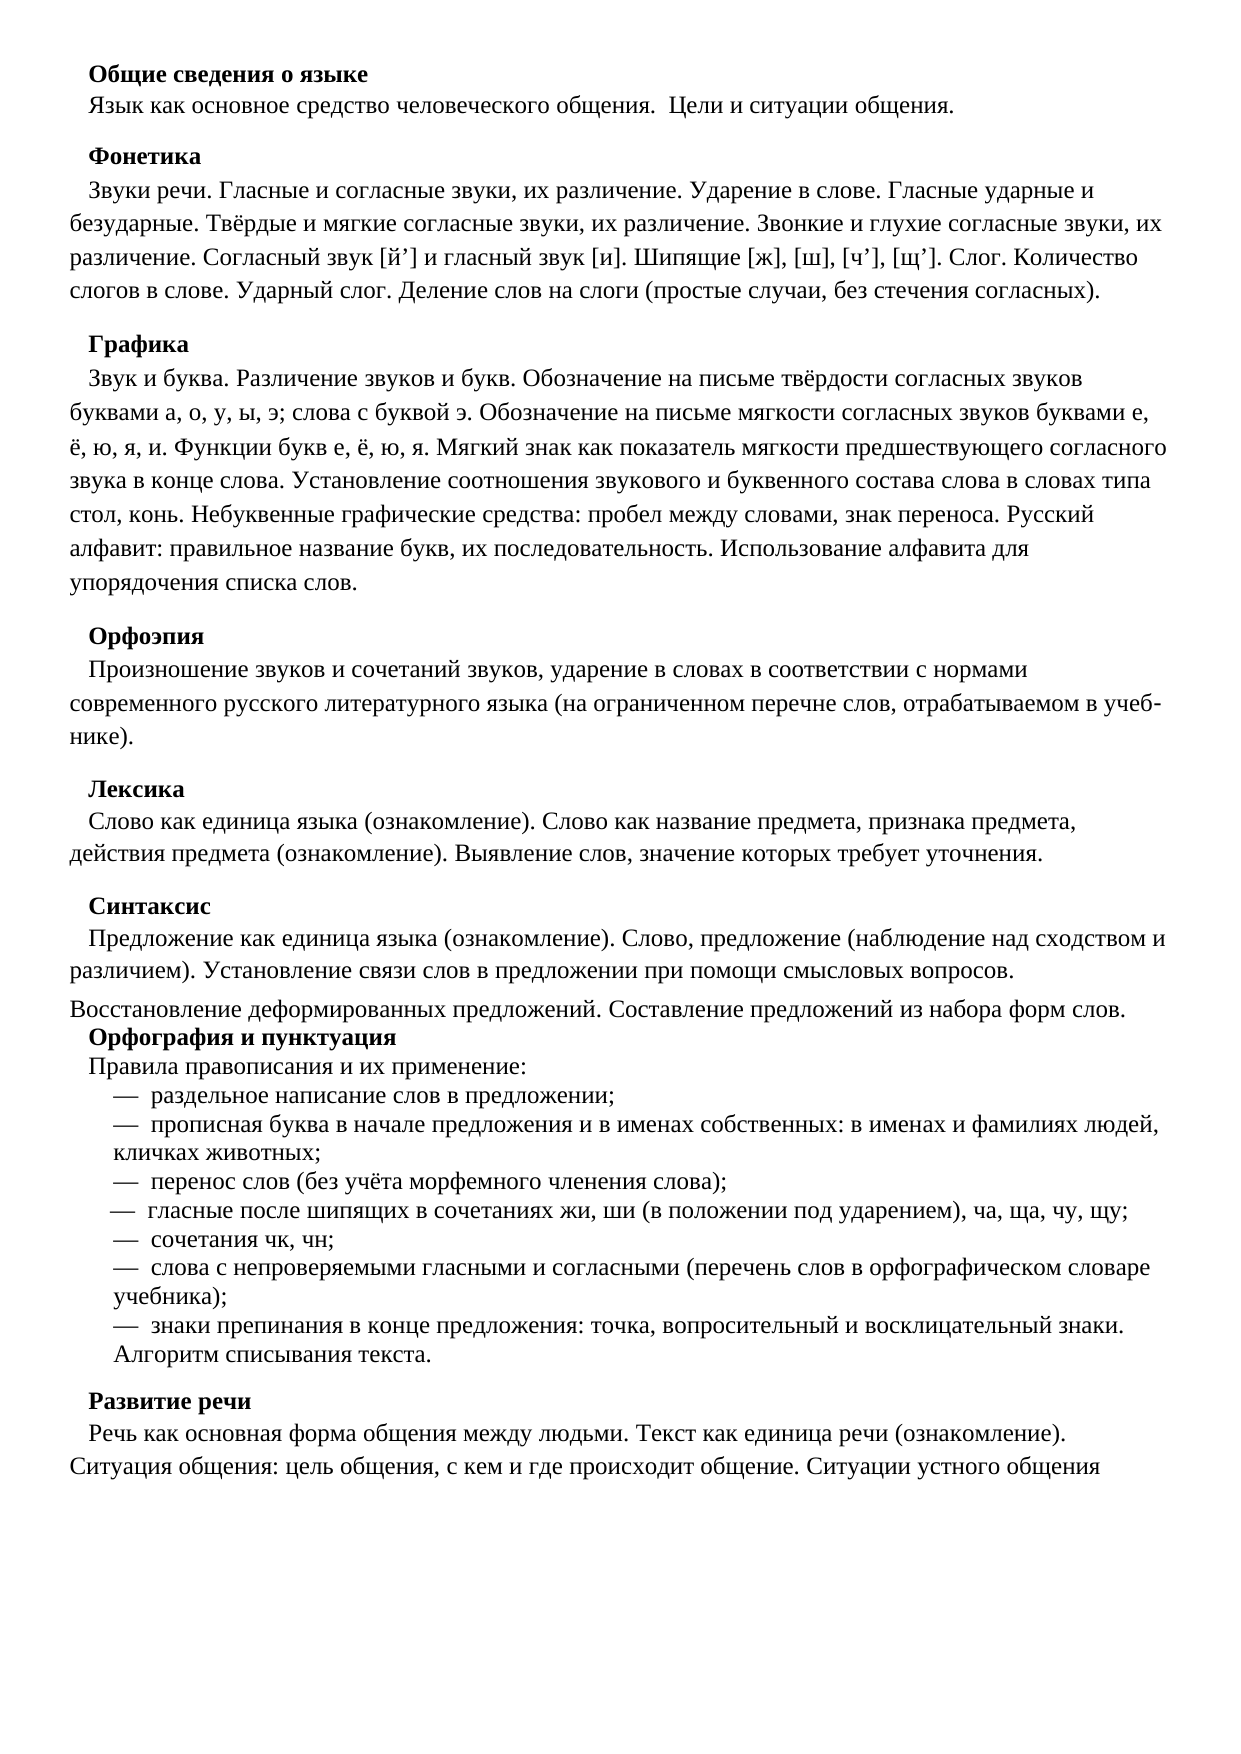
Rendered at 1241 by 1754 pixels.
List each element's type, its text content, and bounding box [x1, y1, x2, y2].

list слова с непроверяемыми гласными и согласными (перечень слов в орфографическом словаре учебника); [113, 1252, 1152, 1310]
text Звуки речи. Гласные и согласные звуки, их различение. Ударение в слове. Гласные ударные и [88, 175, 1184, 203]
subtitle Синтаксис [88, 891, 1184, 919]
text Речь как основная форма общения между людьми. Текст как единица речи (ознакомление). [88, 1418, 1184, 1447]
text Произношение звуков и сочетаний звуков, ударение в словах в соответствии с нормами [88, 654, 1184, 683]
text Язык как основное средство человеческого общения. Цели и ситуации общения. [88, 90, 1184, 119]
text буквами а, о, у, ы, э; слова с буквой э. Обозначение на письме мягкости согласных звуков буквами е, [69, 397, 1184, 426]
list перенос слов (без учёта морфемного членения слова); [113, 1166, 1184, 1195]
subtitle Орфография и пунктуация [88, 1023, 1184, 1051]
text Общие сведения о языке [88, 59, 1184, 88]
text ё, ю, я, и. Функции букв е, ё, ю, я. Мягкий знак как показатель мягкости предшествующего согласного звука в конце слова. Установление соотношения звукового и буквенного состава слова в словах типа стол, конь. Небуквенные графические средства: пробел между словами, знак переноса. Русский [69, 432, 1169, 528]
subtitle Развитие речи [88, 1386, 1184, 1415]
list прописная буква в начале предложения и в именах собственных: в именах и фамилиях людей, кличках животных; [113, 1109, 1160, 1166]
list знаки препинания в конце предложения: точка, вопросительный и восклицательный знаки. Алгоритм списывания текста. [113, 1310, 1126, 1367]
subtitle Орфоэпия [88, 621, 1184, 650]
subtitle Графика [88, 329, 1184, 358]
text алфавит: правильное название букв, их последовательность. Использование алфавита для упорядочения списка слов. [69, 533, 1031, 596]
list раздельное написание слов в предложении; [113, 1080, 1184, 1109]
text Звук и буква. Различение звуков и букв. Обозначение на письме твёрдости согласных звуков [88, 363, 1184, 392]
subtitle Фонетика [88, 141, 1184, 170]
text Ситуация общения: цель общения, с кем и где происходит общение. Ситуации устного общения [69, 1451, 1184, 1480]
list сочетания чк, чн; [113, 1224, 1184, 1252]
text Восстановление деформированных предложений. Составление предложений из набора форм слов. [69, 994, 1184, 1023]
text Предложение как единица языка (ознакомление). Слово, предложение (наблюдение над сходством и различием). Установление связи слов в предложении при помощи смысловых вопросов. [69, 923, 1168, 984]
text безударные. Твёрдые и мягкие согласные звуки, их различение. Звонкие и глухие согласные звуки, их различение. Согласный звук [й’] и гласный звук [и]. Шипящие [ж], [ш], [ч’], [щ’]. Слог. Количество [69, 208, 1164, 271]
text слогов в слове. Ударный слог. Деление слов на слоги (простые случаи, без стечения согласных). [69, 275, 1184, 304]
text Правила правописания и их применение: [88, 1051, 1184, 1080]
text современного русского литературного языка (на ограниченном перечне слов, отрабатываемом в учеб‐ нике). [69, 687, 1163, 750]
list гласные после шипящих в сочетаниях жи, ши (в положении под ударением), ча, ща, чу, щу; [110, 1195, 1184, 1224]
text Слово как единица языка (ознакомление). Слово как название предмета, признака предмета, действия предмета (ознакомление). Выявление слов, значение которых требует уточнения. [69, 806, 1078, 867]
subtitle Лексика [88, 774, 1184, 803]
